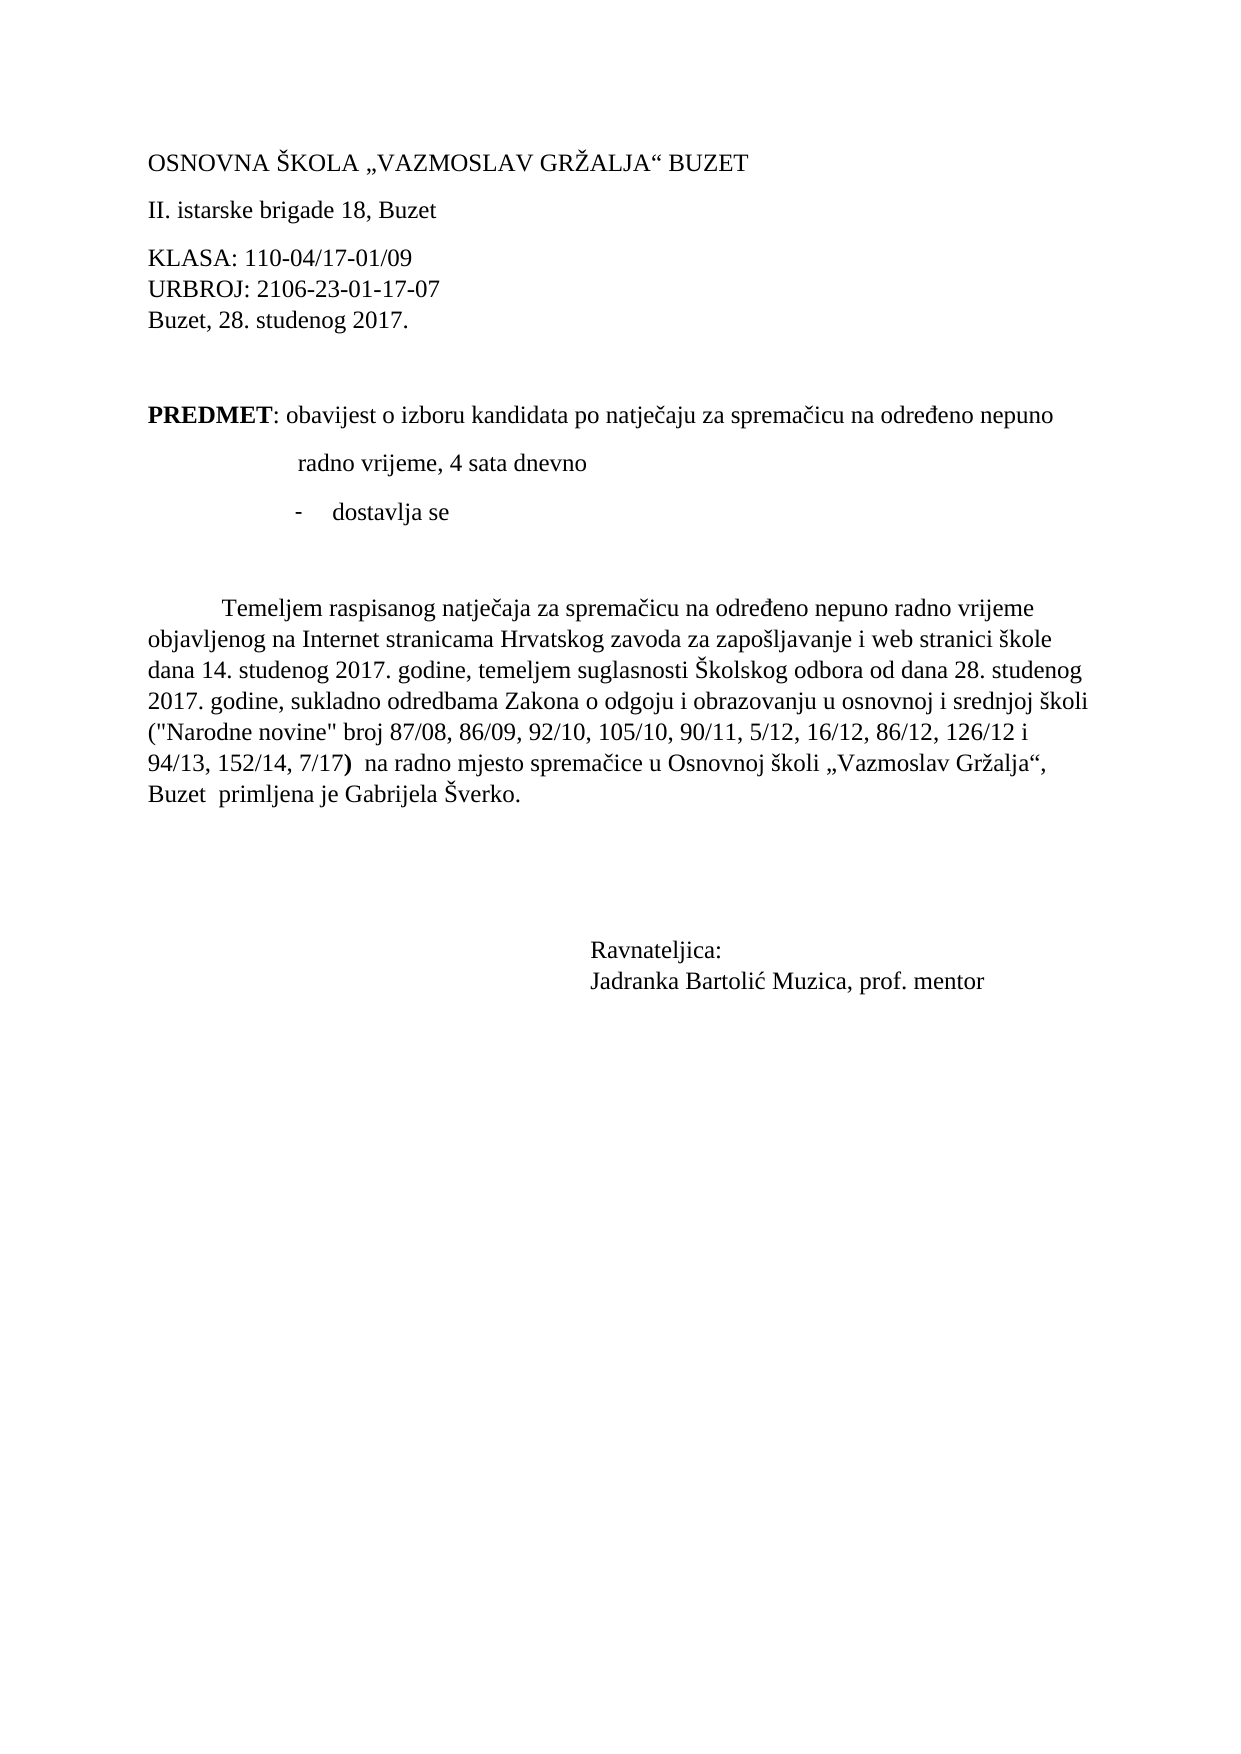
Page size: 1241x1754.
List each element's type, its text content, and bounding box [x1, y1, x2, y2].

text URBROJ: 2106-23-01-17-07 [148, 274, 1093, 303]
text II. istarske brigade 18, Buzet [148, 195, 1093, 224]
text OSNOVNA ŠKOLA „VAZMOSLAV GRŽALJA“ BUZET [148, 148, 1093, 176]
text radno vrijeme, 4 sata dnevno [148, 448, 1093, 477]
text Buzet, 28. studenog 2017. [148, 305, 1093, 334]
text Jadranka Bartolić Muzica, prof. mentor [148, 966, 1093, 994]
list dostavlja se [294, 496, 1093, 526]
text KLASA: 110-04/17-01/09 [148, 243, 1093, 272]
text PREDMET: obavijest o izboru kandidata po natječaju za spremačicu na određeno nepuno [148, 401, 1093, 429]
text Ravnateljica: [148, 935, 1093, 963]
text Temeljem raspisanog natječaja za spremačicu na određeno nepuno radno vrijeme objavljenog na Internet stranicama Hrvatskog zavoda za zapošljavanje i web stranici škole dana 14. studenog 2017. godine, temeljem suglasnosti Školskog odbora od dana 28. studenog 2017. godine, sukladno odredbama Zakona o odgoju i obrazovanju u osnovnoj i srednjoj školi ("Narodne novine" broj 87/08, 86/09, 92/10, 105/10, 90/11, 5/12, 16/12, 86/12, 126/12 i 94/13, 152/14, 7/17) na radno mjesto spremačice u Osnovnoj školi „Vazmoslav Gržalja“, Buzet primljena je Gabrijela Šverko. [148, 593, 1093, 808]
